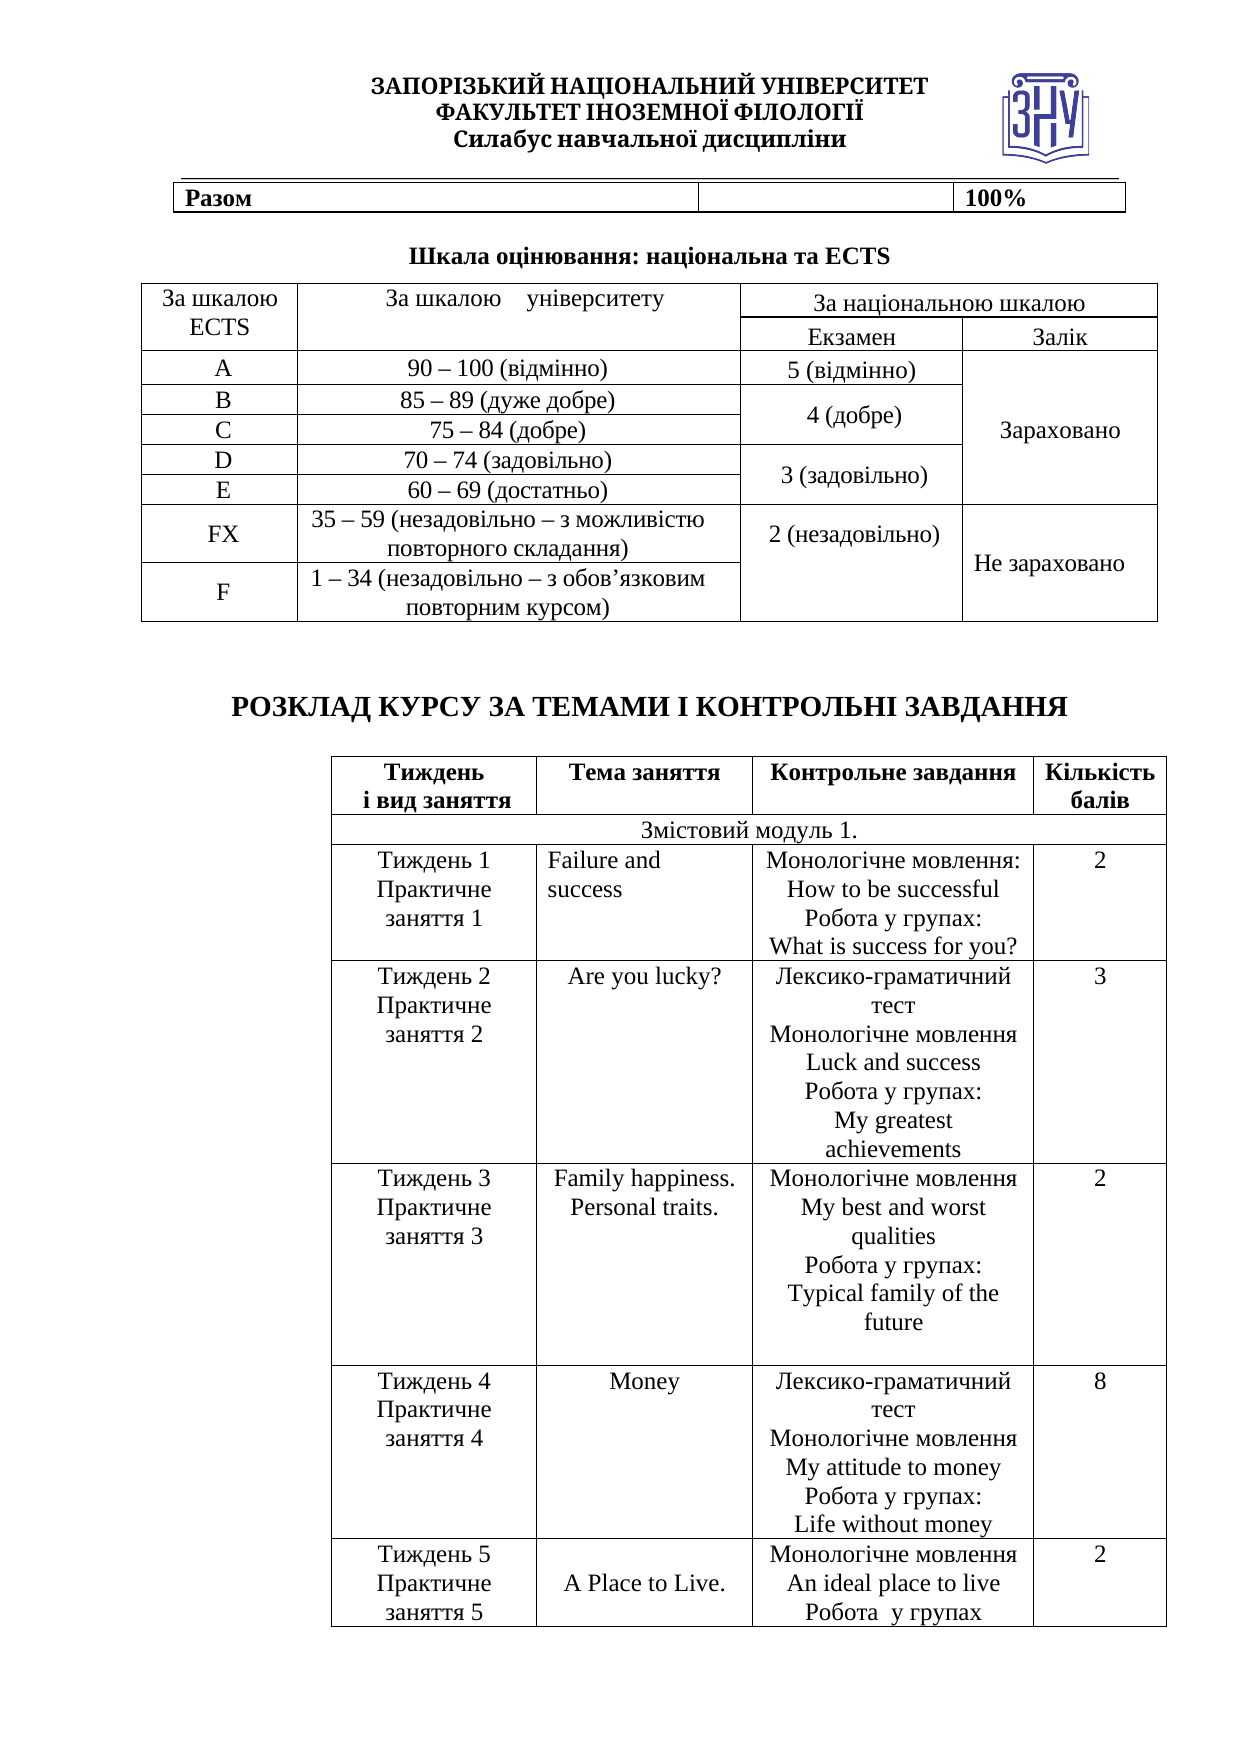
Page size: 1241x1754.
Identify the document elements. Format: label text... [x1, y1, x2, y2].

table_cell Змістовий модуль 1. [332, 815, 1166, 844]
picture [1002, 73, 1090, 164]
table_cell B [142, 385, 297, 414]
table_cell Монологічне мовлення My best and worst qualities Робота у групах: Typical family of the future [753, 1164, 1033, 1365]
text РОЗКЛАД КУРСУ ЗА ТЕМАМИ І КОНТРОЛЬНІ ЗАВДАННЯ [118, 689, 1181, 722]
table_cell Монологічне мовлення An ideal place to live Робота у групах Could a holiday change your life [753, 1539, 1033, 1626]
table_cell 85 – 89 (дуже добре) [298, 385, 740, 414]
table_cell Money [537, 1366, 752, 1538]
table_cell F [142, 563, 297, 621]
table_cell 75 – 84 (добре) [298, 415, 740, 444]
table_cell Не зараховано [963, 505, 1157, 621]
table_cell A [142, 351, 297, 384]
table_cell 4 (добре) [741, 385, 962, 444]
table_cell Разом [174, 183, 698, 211]
table_cell D [142, 445, 297, 474]
table_cell Залік [963, 318, 1157, 350]
table_cell FX [142, 505, 297, 562]
table_cell Тиждень 2 Практичне заняття 2 [332, 961, 536, 1162]
table_cell Family happiness. Personal traits. [537, 1164, 752, 1365]
table_header За шкалою ECTS [142, 284, 297, 350]
table_cell Монологічне мовлення: How to be successful Робота у групах: What is success for you? [753, 845, 1033, 960]
table_cell 2 [1034, 1164, 1166, 1365]
table_header Тема заняття [537, 757, 752, 814]
table_cell 8 [1034, 1366, 1166, 1538]
table_cell 35 – 59 (незадовільно – з можливістю повторного складання) [298, 505, 740, 562]
table_cell Зараховано [963, 351, 1157, 503]
table_cell 5 (відмінно) [741, 351, 962, 384]
table_cell 2 [1034, 1539, 1166, 1626]
table_cell 3 (задовільно) [741, 445, 962, 503]
table_cell Тиждень 4 Практичне заняття 4 [332, 1366, 536, 1538]
table_header Тиждень і вид заняття [332, 757, 536, 814]
table_cell Лексико-граматичний тест Монологічне мовлення Luck and success Робота у групах: My greatest achievements [753, 961, 1033, 1162]
table_cell 1 – 34 (незадовільно – з обов’язковим повторним курсом) [298, 563, 740, 621]
table_cell Are you lucky? [537, 961, 752, 1162]
table_cell Тиждень 5 Практичне заняття 5 [332, 1539, 536, 1626]
table_cell Лексико-граматичний тест Монологічне мовлення My attitude to money Робота у групах: Life without money [753, 1366, 1033, 1538]
table_cell [699, 183, 953, 211]
table_header За національною шкалою [741, 284, 1157, 316]
table_header Контрольне завдання [753, 757, 1033, 814]
table_cell 100% [954, 183, 1125, 211]
table_cell 70 – 74 (задовільно) [298, 445, 740, 474]
table_cell Тиждень 1 Практичне заняття 1 [332, 845, 536, 960]
table_cell 60 – 69 (достатньо) [298, 475, 740, 503]
table_cell 2 [1034, 845, 1166, 960]
table_cell Failure and success [537, 845, 752, 960]
table_cell 3 [1034, 961, 1166, 1162]
table_cell E [142, 475, 297, 503]
table_header За шкалою університету [298, 284, 740, 350]
table_cell 2 (незадовільно) [741, 505, 962, 621]
table_cell Тиждень 3 Практичне заняття 3 [332, 1164, 536, 1365]
table_cell 90 – 100 (відмінно) [298, 351, 740, 384]
text Шкала оцінювання: національна та ECTS [118, 241, 1181, 270]
table_cell Екзамен [741, 318, 962, 350]
table_header Кількість балів [1034, 757, 1166, 814]
table_cell A Place to Live. [537, 1539, 752, 1626]
table_cell C [142, 415, 297, 444]
